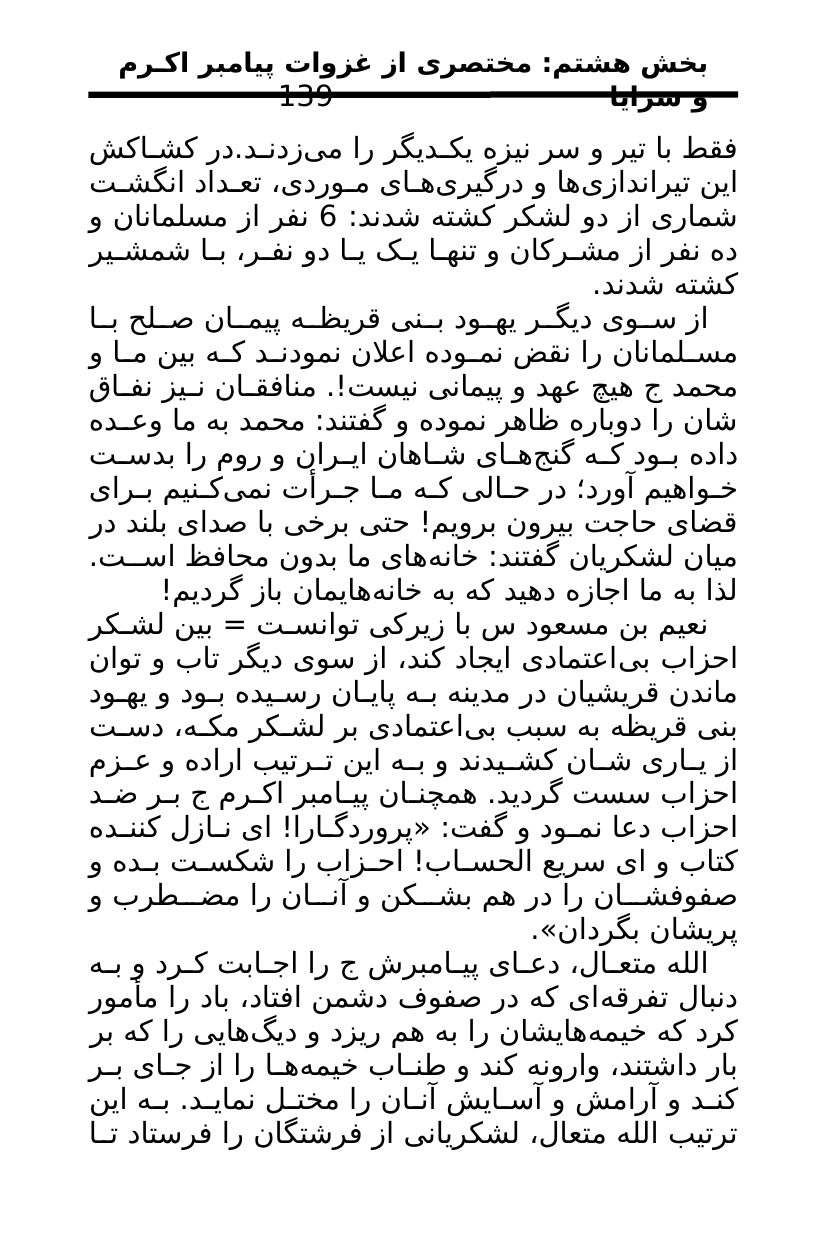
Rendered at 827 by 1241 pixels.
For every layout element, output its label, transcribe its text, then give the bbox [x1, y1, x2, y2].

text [89, 947, 738, 1150]
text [89, 132, 738, 301]
text نعیم بن مسعود س با زیرکی توانست = بین لشکر احزاب بی‌اعتمادی ایجاد کند، از سوی دیگر تاب و توان ماندن قریشیان در مدینه به پایان رسیده بود و یهود بنی قریظه به سبب بی‌اعتمادی بر لشکر مکه، دست از یاری شان کشیدند و به این ترتیب اراده و عزم احزاب سست گردید. همچنان پیامبر اکرم ج بر ضد احزاب دعا نمود و گفت: «پروردگارا! ای نازل کننده کتاب و ای سریع الحساب! احزاب را شکست بده و صفوفشان را در هم بشکن و آنان را مضطرب و پریشان بگردان». [89, 607, 738, 947]
text از سوی دیگر یهود بنی قریظه پیمان صلح با مسلمانان را نقض نموده اعلان نمودند که بین ما و محمد ج هیچ عهد و پیمانی نیست!. منافقان نیز نفاق شان را دوباره ظاهر نموده و گفتند: محمد به ما وعده داده بود که گنج‌های شاهان ایران و روم را بدست خواهیم آورد؛ در حالی که ما جرأت نمی‌کنیم برای قضای حاجت بیرون برویم! حتی برخی با صدای بلند در میان لشکریان گفتند: خانه‌های ما بدون محافظ است. لذا به ما اجازه دهید که به خانه‌هایمان باز گردیم! [89, 301, 738, 607]
